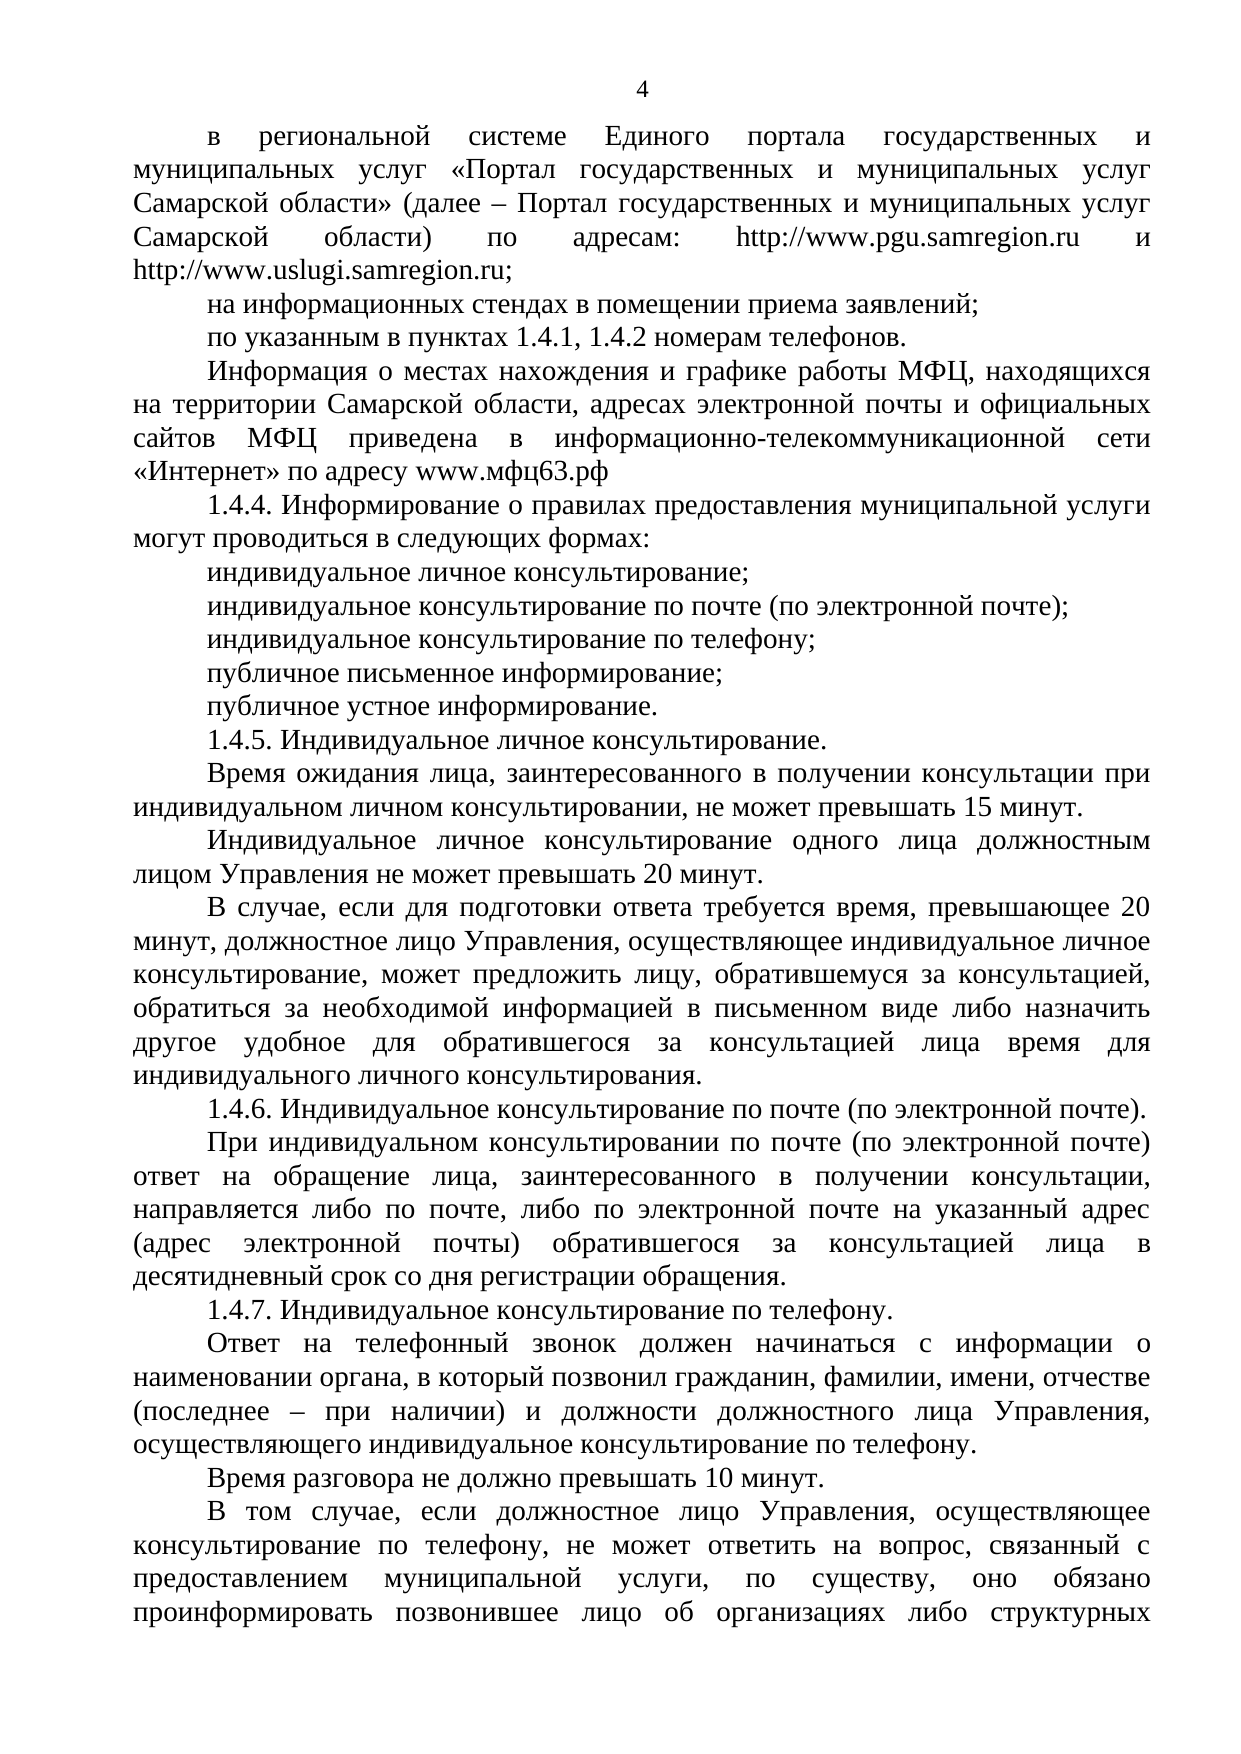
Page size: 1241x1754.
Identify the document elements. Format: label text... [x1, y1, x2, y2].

text индивидуальное консультирование по телефону; [207, 621, 1152, 655]
text Время разговора не должно превышать 10 минут. [133, 1460, 1152, 1493]
text При индивидуальном консультировании по почте (по электронной почте) ответ на обращение лица, заинтересованного в получении консультации, направляется либо по почте, либо по электронной почте на указанный адрес (адрес электронной почты) обратившегося за консультацией лица в десятидневный срок со дня регистрации обращения. [133, 1124, 1152, 1292]
text 1.4.7. Индивидуальное консультирование по телефону. [133, 1292, 1152, 1326]
text 1.4.4. Информирование о правилах предоставления муниципальной услуги могут проводиться в следующих формах: [133, 487, 1152, 554]
text публичное устное информирование. [207, 688, 1152, 722]
text индивидуальное консультирование по почте (по электронной почте); [133, 588, 1152, 621]
text публичное письменное информирование; [207, 655, 1152, 688]
text индивидуальное личное консультирование; [207, 554, 1152, 588]
text 1.4.5. Индивидуальное личное консультирование. [133, 722, 1152, 755]
text В случае, если для подготовки ответа требуется время, превышающее 20 минут, должностное лицо Управления, осуществляющее индивидуальное личное консультирование, может предложить лицу, обратившемуся за консультацией, обратиться за необходимой информацией в письменном виде либо назначить другое удобное для обратившегося за консультацией лица время для индивидуального личного консультирования. [133, 889, 1152, 1091]
text Индивидуальное личное консультирование одного лица должностным лицом Управления не может превышать 20 минут. [133, 822, 1152, 889]
text в региональной системе Единого портала государственных и муниципальных услуг «Портал государственных и муниципальных услуг Самарской области» (далее – Портал государственных и муниципальных услуг Самарской области) по адресам: http://www.pgu.samregion.ru и http://www.uslugi.samregion.ru; [133, 118, 1152, 286]
text Информация о местах нахождения и графике работы МФЦ, находящихся на территории Самарской области, адресах электронной почты и официальных сайтов МФЦ приведена в информационно-телекоммуникационной сети «Интернет» по адресу www.мфц63.рф [133, 353, 1152, 487]
text Время ожидания лица, заинтересованного в получении консультации при индивидуальном личном консультировании, не может превышать 15 минут. [133, 755, 1152, 822]
text 1.4.6. Индивидуальное консультирование по почте (по электронной почте). [133, 1091, 1152, 1124]
text на информационных стендах в помещении приема заявлений; [133, 286, 1152, 319]
text Ответ на телефонный звонок должен начинаться с информации о наименовании органа, в который позвонил гражданин, фамилии, имени, отчестве (последнее – при наличии) и должности должностного лица Управления, осуществляющего индивидуальное консультирование по телефону. [133, 1326, 1152, 1460]
text по указанным в пунктах 1.4.1, 1.4.2 номерам телефонов. [133, 319, 1152, 353]
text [133, 1493, 1152, 1627]
